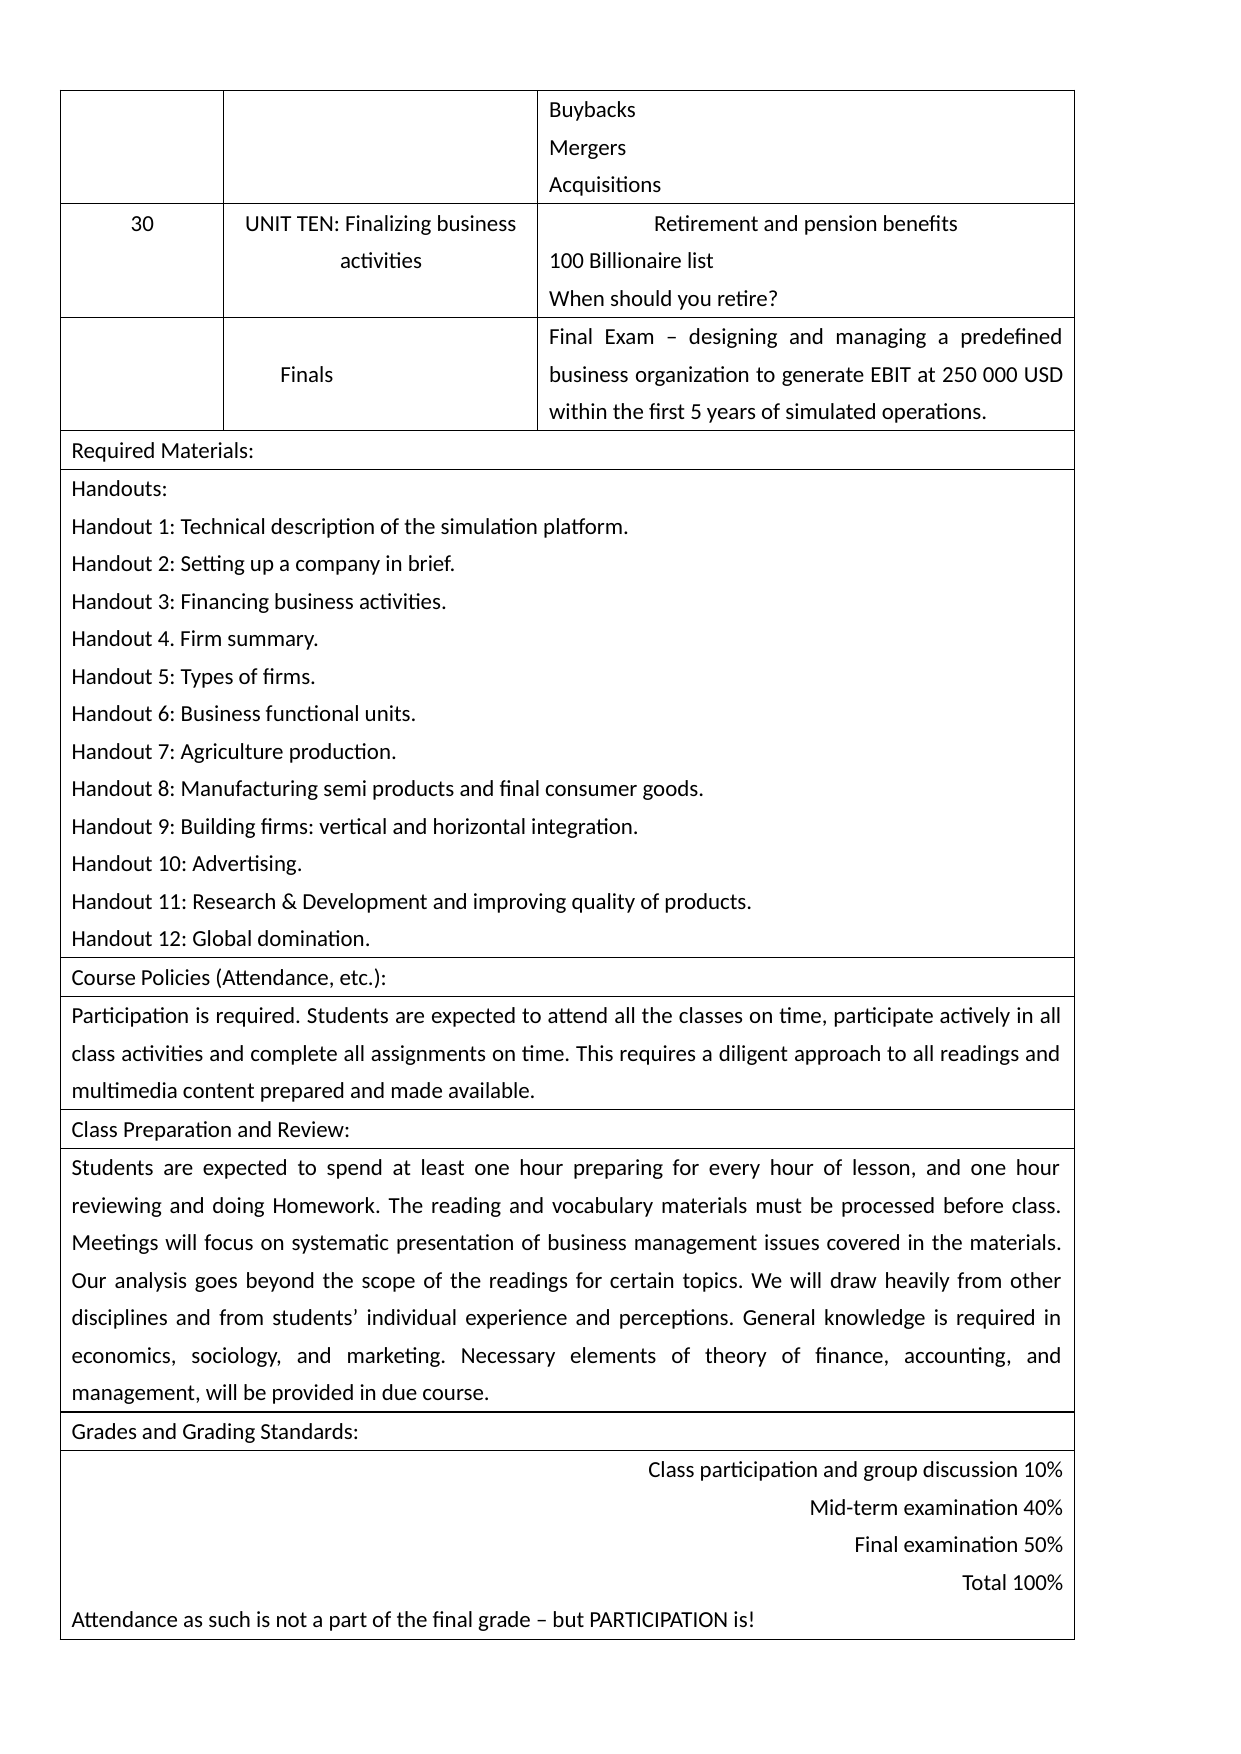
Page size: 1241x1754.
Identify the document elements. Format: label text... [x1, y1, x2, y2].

table_cell Grades and Grading Standards: [61, 1413, 1074, 1450]
table_cell Retirement and pension benefits 100 Billionaire list When should you retire? [538, 204, 1074, 317]
table_cell 30 [61, 204, 223, 317]
table_cell Handouts: Handout 1: Technical description of the simulation platform. Handout 2: Setting up a company in brief. Handout 3: Financing business activities. Handout 4. Firm summary. Handout 5: Types of firms. Handout 6: Business functional units. Handout 7: Agriculture production. Handout 8: Manufacturing semi products and final consumer goods. Handout 9: Building firms: vertical and horizontal integration. Handout 10: Advertising. Handout 11: Research & Development and improving quality of products. Handout 12: Global domination. [61, 470, 1074, 957]
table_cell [224, 91, 537, 203]
table_cell Required Materials: [61, 431, 1074, 469]
table_cell Course Policies (Attendance, etc.): [61, 958, 1074, 996]
table_cell UNIT TEN: Finalizing business activities [224, 204, 537, 317]
table_cell Students are expected to spend at least one hour preparing for every hour of lesson, and one hour reviewing and doing Homework. The reading and vocabulary materials must be processed before class. Meetings will focus on systematic presentation of business management issues covered in the materials. Our analysis goes beyond the scope of the readings for certain topics. We will draw heavily from other disciplines and from students’ individual experience and perceptions. General knowledge is required in economics, sociology, and marketing. Necessary elements of theory of finance, accounting, and management, will be provided in due course. [61, 1149, 1074, 1411]
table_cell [538, 91, 1074, 203]
table_cell Final Exam – designing and managing a predefined business organization to generate EBIT at 250 000 USD within the first 5 years of simulated operations. [538, 318, 1074, 430]
table_cell Class Preparation and Review: [61, 1110, 1074, 1148]
table_cell Participation is required. Students are expected to attend all the classes on time, participate actively in all class activities and complete all assignments on time. This requires a diligent approach to all readings and multimedia content prepared and made available. [61, 997, 1074, 1109]
table_cell Finals [224, 318, 537, 430]
table_cell 29 [61, 91, 223, 203]
table_cell [61, 318, 223, 430]
table_cell Class participation and group discussion 10% Mid-term examination 40% Final examination 50% Total 100% Attendance as such is not a part of the final grade – but PARTICIPATION is! [61, 1451, 1074, 1638]
